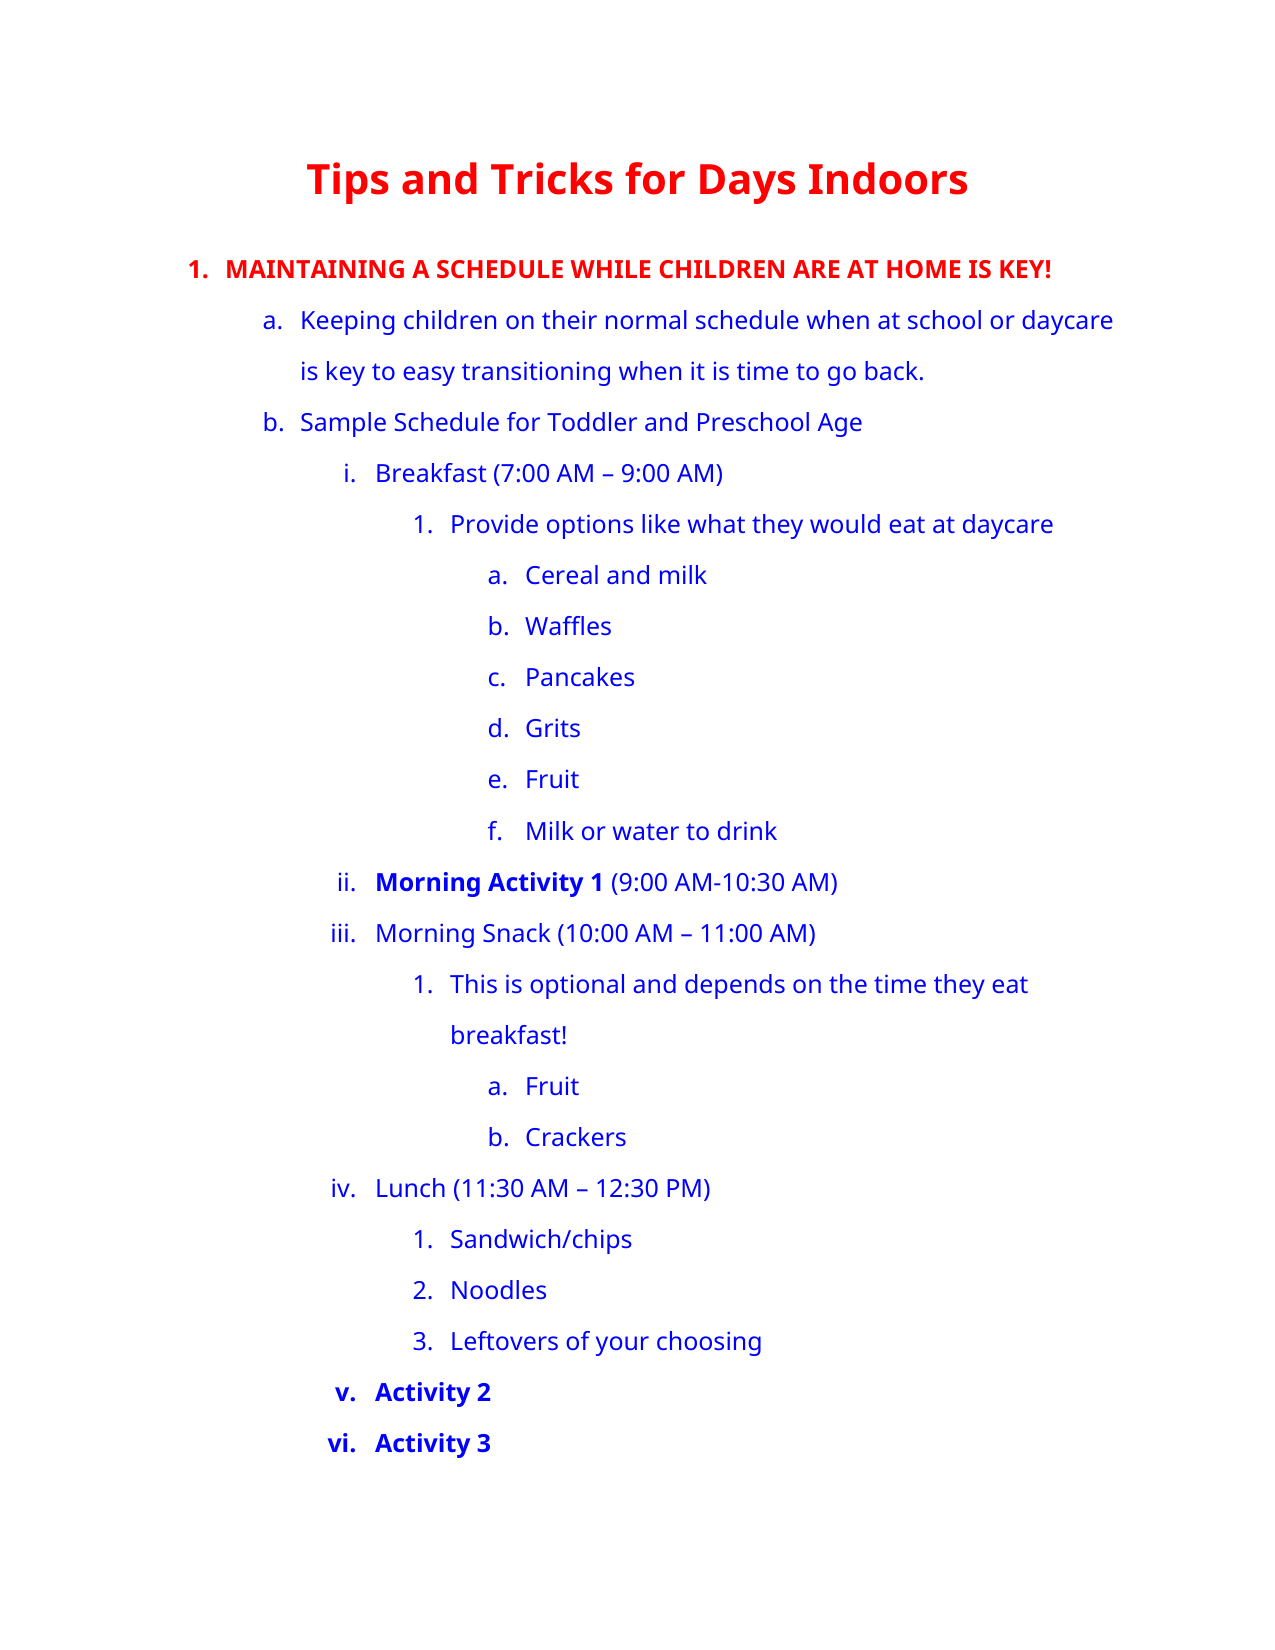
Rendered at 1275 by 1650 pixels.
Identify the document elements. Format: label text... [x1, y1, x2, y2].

list Fruit [487, 1068, 1125, 1102]
list Lunch (11:30 AM – 12:30 PM) [356, 1171, 1125, 1204]
list Morning Snack (10:00 AM – 11:00 AM) [356, 915, 1125, 949]
list Grits [487, 711, 1125, 745]
list Noodles [412, 1273, 1125, 1307]
list Keeping children on their normal schedule when at school or daycare is key to easy transitioning when it is time to go back. [262, 303, 1125, 388]
list Crackers [487, 1119, 1125, 1153]
list Sample Schedule for Toddler and Preschool Age [262, 405, 1125, 439]
list Pancakes [487, 660, 1125, 694]
list Activity 3 [356, 1426, 1125, 1460]
list Waffles [487, 609, 1125, 643]
text Tips and Tricks for Days Indoors [150, 150, 1125, 207]
list Breakfast (7:00 AM – 9:00 AM) [356, 456, 1125, 490]
list Activity 2 [356, 1375, 1125, 1409]
list MAINTAINING A SCHEDULE WHILE CHILDREN ARE AT HOME IS KEY! [187, 252, 1125, 286]
list Leftovers of your choosing [412, 1324, 1125, 1358]
list Milk or water to drink [487, 813, 1125, 847]
list Provide options like what they would eat at daycare [412, 507, 1125, 541]
list This is optional and depends on the time they eat breakfast! [412, 966, 1125, 1051]
list Morning Activity 1 (9:00 AM-10:30 AM) [356, 864, 1125, 898]
list Sandwich/chips [412, 1222, 1125, 1256]
list Fruit [487, 762, 1125, 796]
list Cereal and milk [487, 558, 1125, 592]
